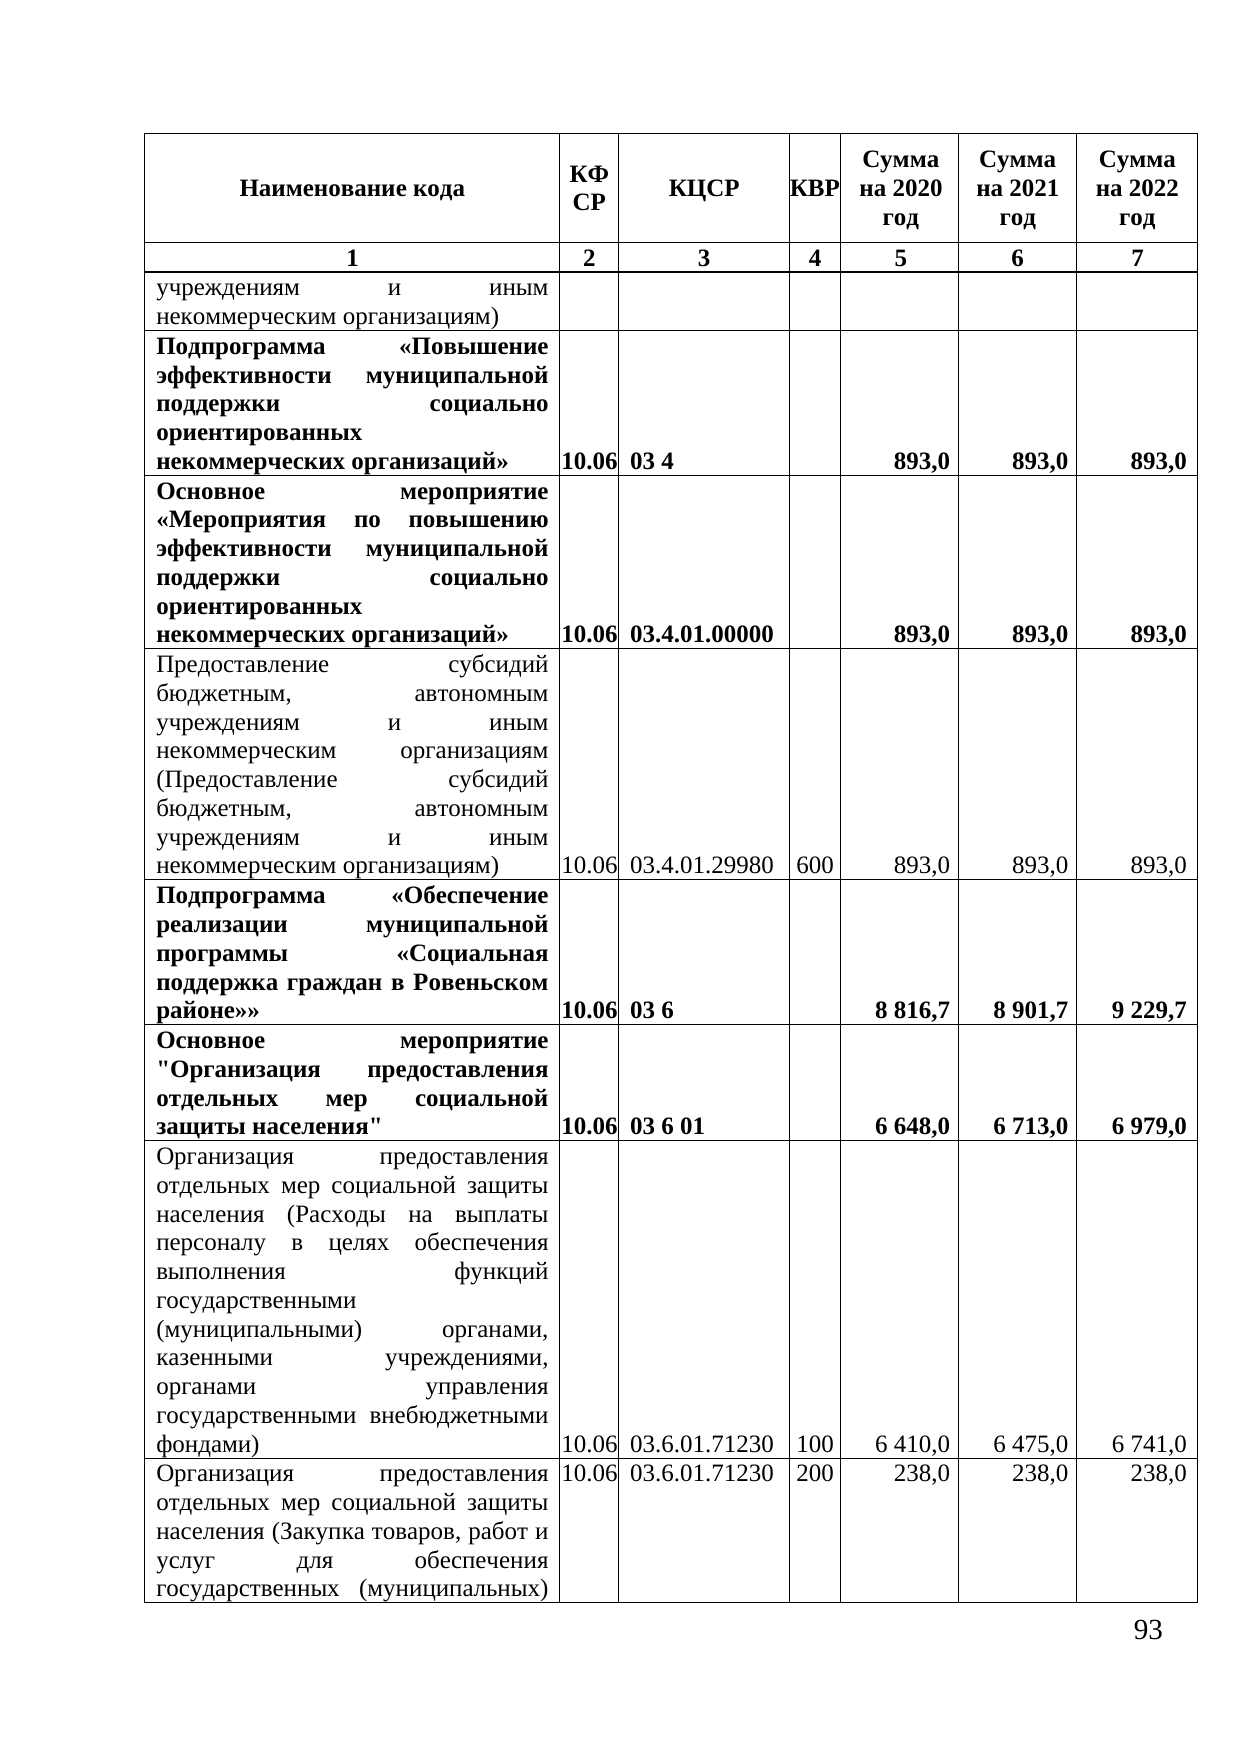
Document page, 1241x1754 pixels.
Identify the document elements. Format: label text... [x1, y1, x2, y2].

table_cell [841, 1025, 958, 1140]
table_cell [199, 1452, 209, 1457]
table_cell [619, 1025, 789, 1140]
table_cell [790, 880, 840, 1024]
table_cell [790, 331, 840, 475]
table_header Наименование кода [145, 134, 559, 242]
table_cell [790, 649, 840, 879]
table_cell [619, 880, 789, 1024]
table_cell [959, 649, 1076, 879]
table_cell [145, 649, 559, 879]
table_header Сумма на 2020 год [841, 134, 958, 242]
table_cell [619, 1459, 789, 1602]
table_cell 6 [959, 243, 1076, 271]
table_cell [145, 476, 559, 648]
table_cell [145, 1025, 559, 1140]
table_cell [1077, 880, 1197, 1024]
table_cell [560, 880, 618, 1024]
table_header КВР [790, 134, 840, 242]
table_header Сумма на 2021 год [959, 134, 1076, 242]
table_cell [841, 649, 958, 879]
table_cell 4 [790, 243, 840, 271]
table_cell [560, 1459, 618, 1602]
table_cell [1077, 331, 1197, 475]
table_cell 1 [145, 243, 559, 271]
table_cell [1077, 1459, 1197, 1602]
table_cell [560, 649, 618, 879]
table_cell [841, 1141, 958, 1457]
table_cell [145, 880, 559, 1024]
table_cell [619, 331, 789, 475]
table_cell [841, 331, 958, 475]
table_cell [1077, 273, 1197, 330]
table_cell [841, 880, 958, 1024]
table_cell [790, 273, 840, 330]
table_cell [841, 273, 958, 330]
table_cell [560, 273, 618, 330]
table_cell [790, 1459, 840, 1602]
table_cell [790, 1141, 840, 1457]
table_cell 7 [1077, 243, 1197, 271]
table_header КФ СР [560, 134, 618, 242]
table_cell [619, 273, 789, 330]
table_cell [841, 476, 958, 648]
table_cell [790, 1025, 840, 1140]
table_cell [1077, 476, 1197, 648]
table_header КЦСР [619, 134, 789, 242]
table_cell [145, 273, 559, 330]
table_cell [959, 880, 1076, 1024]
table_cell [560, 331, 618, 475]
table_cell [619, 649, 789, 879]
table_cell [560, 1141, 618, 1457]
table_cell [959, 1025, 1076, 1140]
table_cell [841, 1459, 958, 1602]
table_cell 5 [841, 243, 958, 271]
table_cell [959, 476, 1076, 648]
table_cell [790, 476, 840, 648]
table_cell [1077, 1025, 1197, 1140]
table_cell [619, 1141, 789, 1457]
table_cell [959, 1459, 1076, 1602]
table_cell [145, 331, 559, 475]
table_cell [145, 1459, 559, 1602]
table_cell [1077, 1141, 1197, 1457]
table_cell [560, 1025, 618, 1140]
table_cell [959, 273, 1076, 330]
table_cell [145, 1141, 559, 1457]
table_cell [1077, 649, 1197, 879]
table_cell 3 [619, 243, 789, 271]
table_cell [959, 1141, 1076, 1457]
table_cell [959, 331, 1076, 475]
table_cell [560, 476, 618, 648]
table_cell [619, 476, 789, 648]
table_cell 2 [560, 243, 618, 271]
table_header Сумма на 2022 год [1077, 134, 1197, 242]
